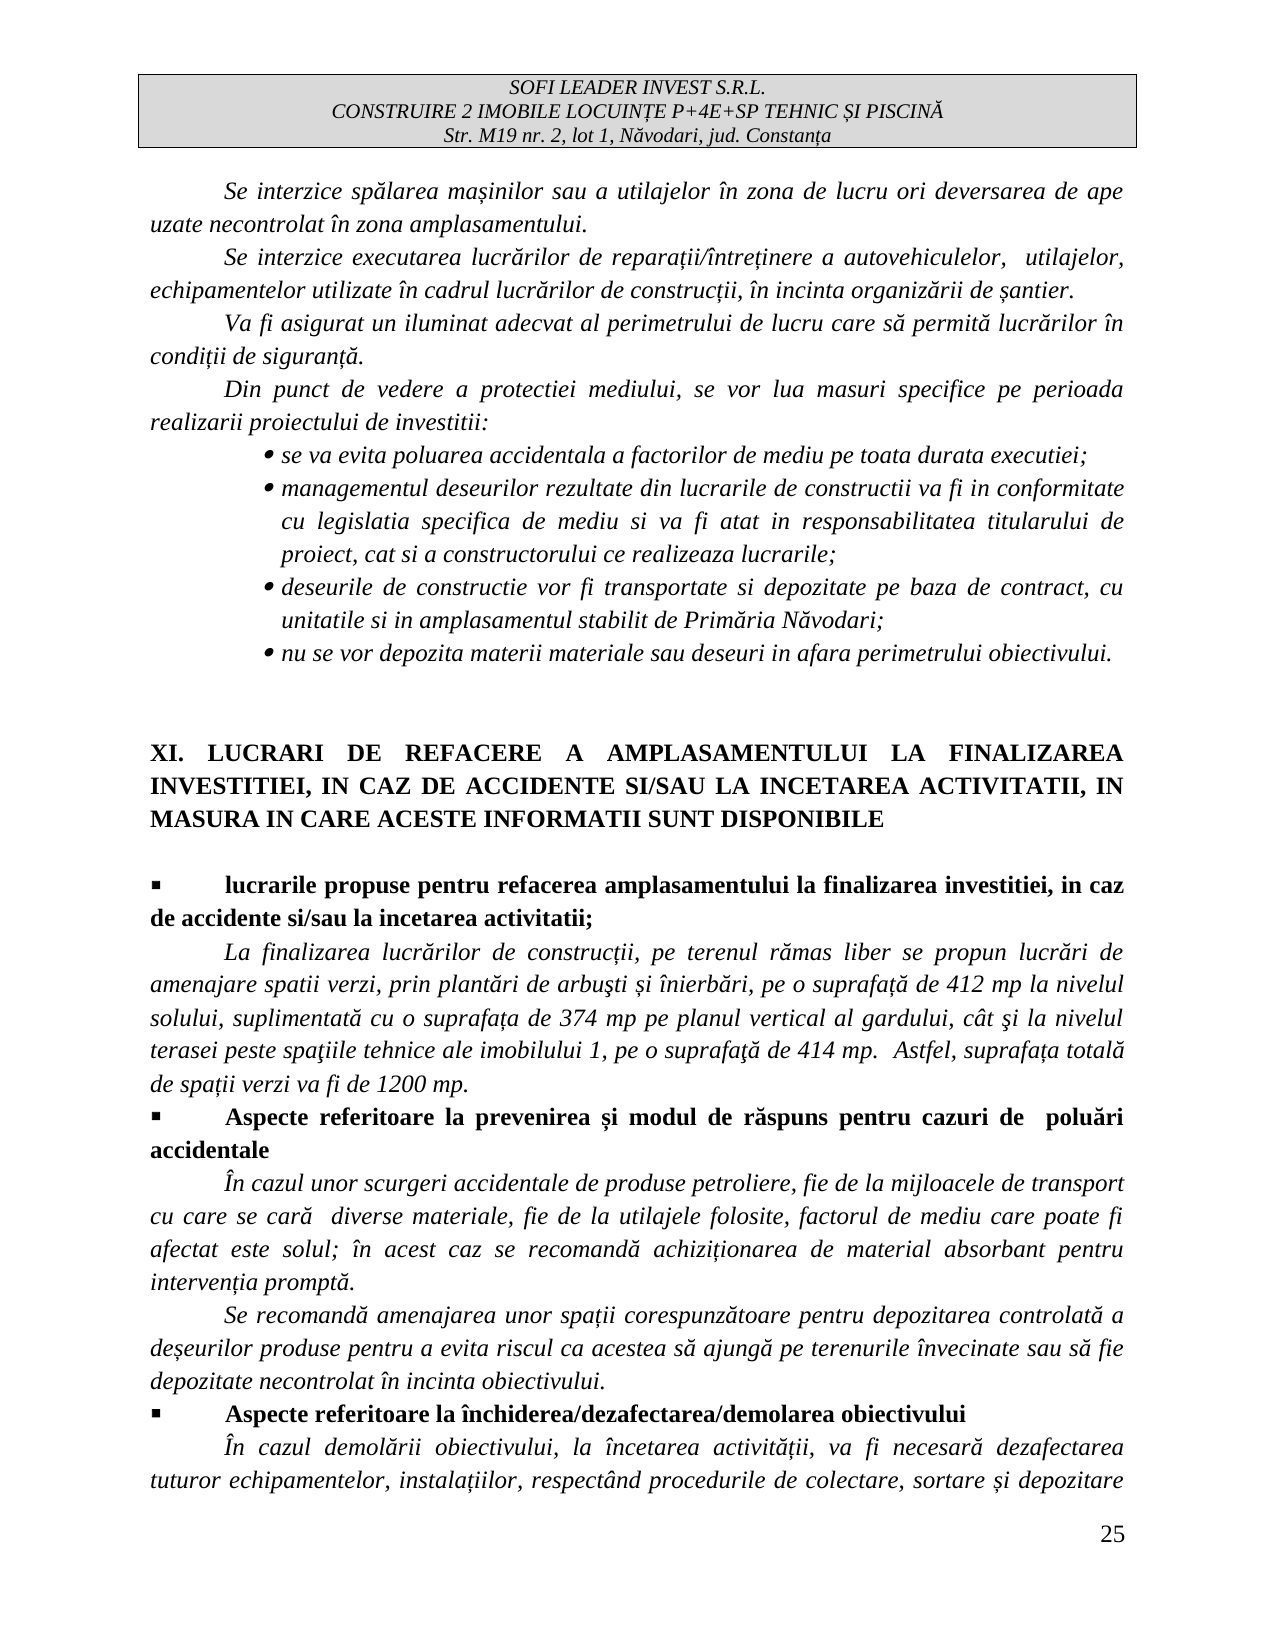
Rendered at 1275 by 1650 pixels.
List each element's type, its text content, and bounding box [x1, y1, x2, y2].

list se va evita poluarea accidentala a factorilor de mediu pe toata durata executiei; [262, 440, 1125, 469]
list managementul deseurilor rezultate din lucrarile de constructii va fi in conformitate cu legislatia specifica de mediu si va fi atat in responsabilitatea titularului de proiect, cat si a constructorului ce realizeaza lucrarile; [262, 473, 1125, 568]
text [150, 1432, 1125, 1494]
list nu se vor depozita materii materiale sau deseuri in afara perimetrului obiectivului. [262, 638, 1125, 667]
text Va fi asigurat un iluminat adecvat al perimetrului de lucru care să permită lucrărilor în condiții de siguranță. [150, 308, 1125, 370]
list Aspecte referitoare la prevenirea și modul de răspuns pentru cazuri de poluări accidentale [150, 1102, 1125, 1163]
text La finalizarea lucrărilor de construcții, pe terenul rămas liber se propun lucrări de amenajare spatii verzi, prin plantări de arbuşti și înierbări, pe o suprafață de 412 mp la nivelul solului, suplimentată cu o suprafața de 374 mp pe planul vertical al gardului, cât şi la nivelul terasei peste spaţiile tehnice ale imobilului 1, pe o suprafaţă de 414 mp. Astfel, suprafața totală de spații verzi va fi de 1200 mp. [150, 937, 1125, 1097]
text Se recomandă amenajarea unor spații corespunzătoare pentru depozitarea controlată a deșeurilor produse pentru a evita riscul ca acestea să ajungă pe terenurile învecinate sau să fie depozitate necontrolat în incinta obiectivului. [150, 1300, 1125, 1394]
text În cazul unor scurgeri accidentale de produse petroliere, fie de la mijloacele de transport cu care se cară diverse materiale, fie de la utilajele folosite, factorul de mediu care poate fi afectat este solul; în acest caz se recomandă achiziționarea de material absorbant pentru intervenția promptă. [150, 1168, 1125, 1296]
text Se interzice spălarea mașinilor sau a utilajelor în zona de lucru ori deversarea de ape uzate necontrolat în zona amplasamentului. [150, 176, 1125, 238]
list lucrarile propuse pentru refacerea amplasamentului la finalizarea investitiei, in caz de accidente si/sau la incetarea activitatii; [150, 871, 1125, 932]
text XI. LUCRARI DE REFACERE A AMPLASAMENTULUI LA FINALIZAREA INVESTITIEI, IN CAZ DE ACCIDENTE SI/SAU LA INCETAREA ACTIVITATII, IN MASURA IN CARE ACESTE INFORMATII SUNT DISPONIBILE [150, 738, 1125, 833]
list deseurile de constructie vor fi transportate si depozitate pe baza de contract, cu unitatile si in amplasamentul stabilit de Primăria Năvodari; [262, 572, 1125, 634]
text Din punct de vedere a protectiei mediului, se vor lua masuri specifice pe perioada realizarii proiectului de investitii: [150, 374, 1125, 436]
list Aspecte referitoare la închiderea/dezafectarea/demolarea obiectivului [150, 1399, 1125, 1428]
text Se interzice executarea lucrărilor de reparații/întreținere a autovehiculelor, utilajelor, echipamentelor utilizate în cadrul lucrărilor de construcții, în incinta organizării de șantier. [150, 242, 1125, 304]
